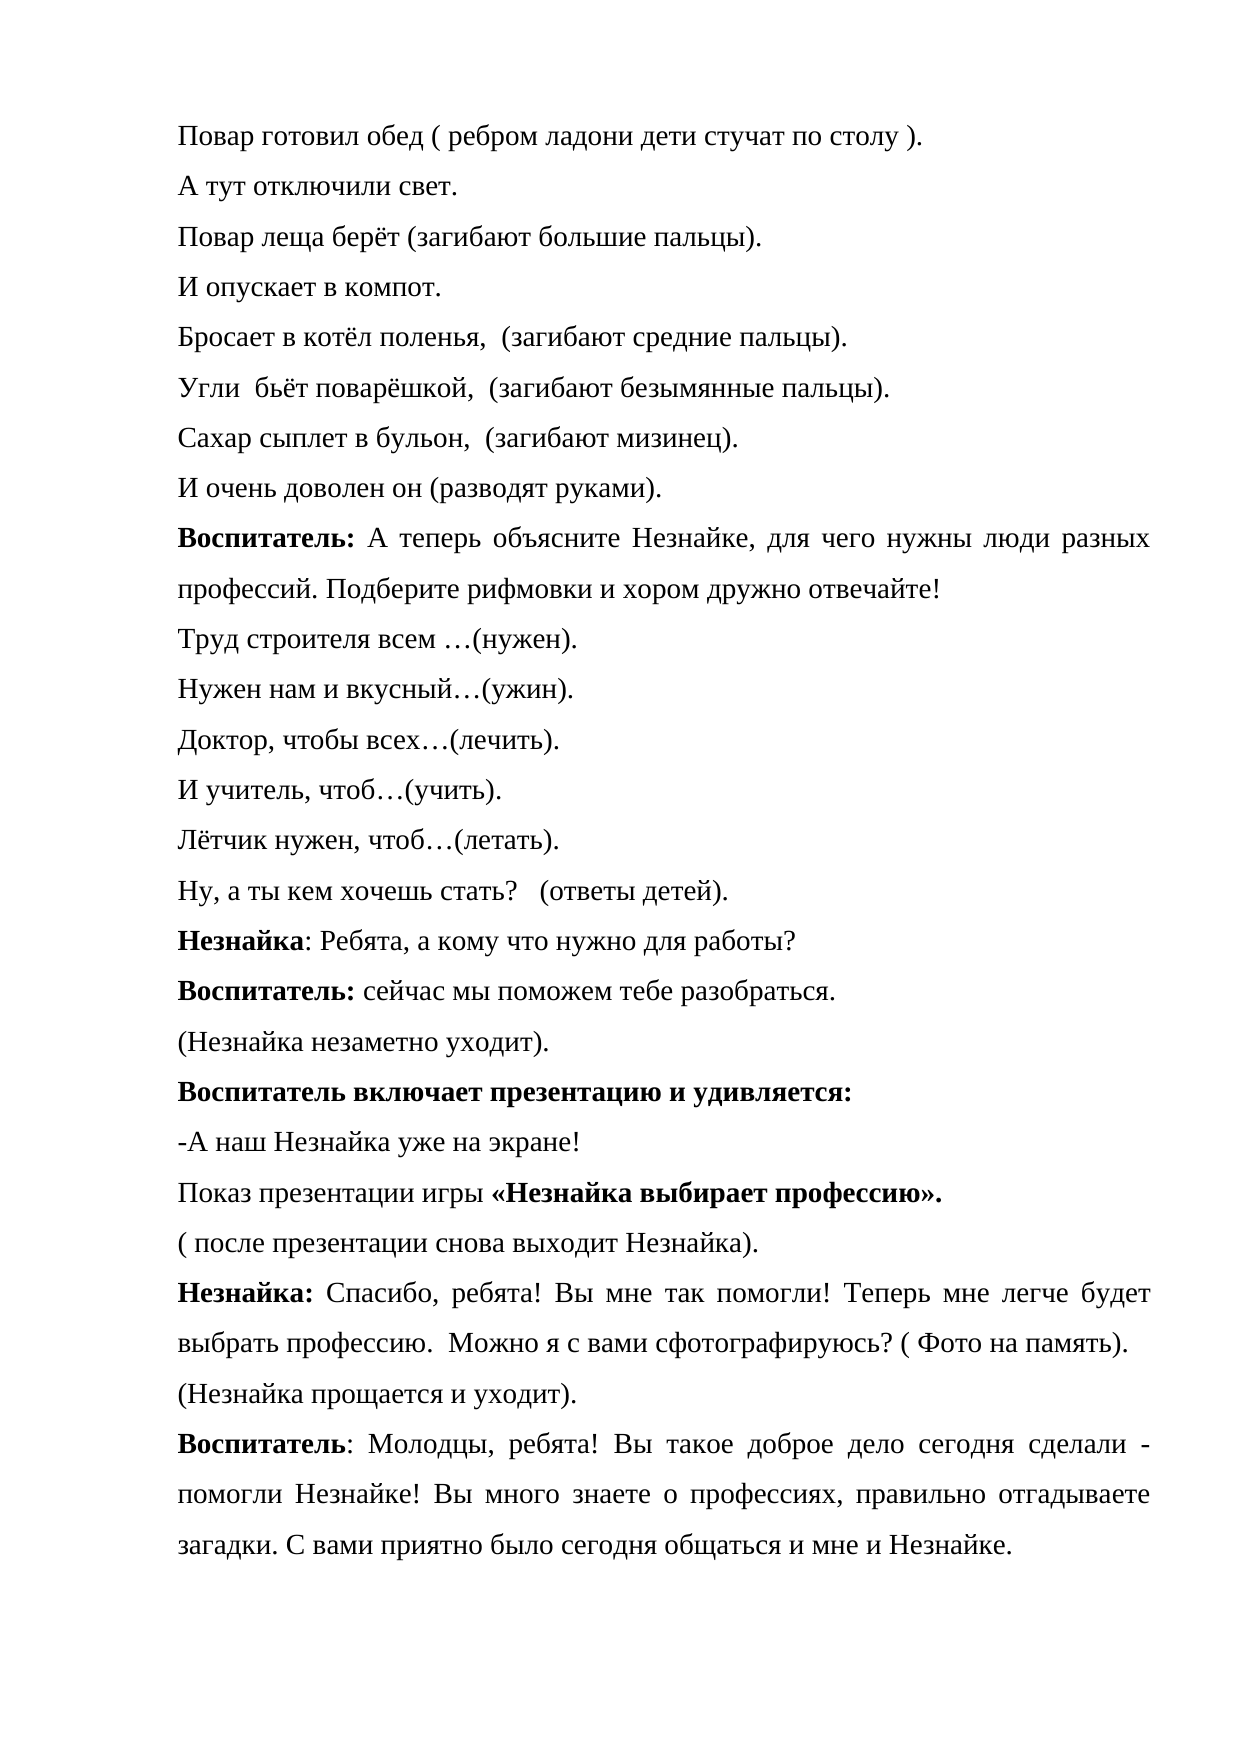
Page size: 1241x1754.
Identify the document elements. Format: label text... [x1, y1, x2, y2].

text Бросает в котёл поленья, (загибают средние пальцы). [177, 319, 1152, 353]
text (Незнайка прощается и уходит). [177, 1376, 1152, 1409]
text А тут отключили свет. [177, 168, 1152, 202]
text Повар леща берёт (загибают большие пальцы). [177, 219, 1152, 252]
text Воспитатель: Молодцы, ребята! Вы такое доброе дело сегодня сделали - помогли Незнайке! Вы много знаете о профессиях, правильно отгадываете загадки. С вами приятно было сегодня общаться и мне и Незнайке. [177, 1426, 1152, 1560]
text Угли бьёт поварёшкой, (загибают безымянные пальцы). [177, 370, 1152, 403]
text Нужен нам и вкусный…(ужин). [177, 672, 1152, 705]
text Показ презентации игры «Незнайка выбирает профессию». [177, 1175, 1152, 1208]
text Ну, а ты кем хочешь стать? (ответы детей). [177, 873, 1152, 906]
text Воспитатель: А теперь объясните Незнайке, для чего нужны люди разных профессий. Подберите рифмовки и хором дружно отвечайте! [177, 521, 1152, 604]
text Лётчик нужен, чтоб…(летать). [177, 822, 1152, 856]
text Незнайка: Спасибо, ребята! Вы мне так помогли! Теперь мне легче будет выбрать профессию. Можно я с вами сфотографируюсь? ( Фото на память). [177, 1275, 1152, 1359]
text -А наш Незнайка уже на экране! [177, 1124, 1152, 1158]
text И очень доволен он (разводят руками). [177, 470, 1152, 504]
text Повар готовил обед ( ребром ладони дети стучат по столу ). [177, 118, 1152, 152]
text (Незнайка незаметно уходит). [177, 1024, 1152, 1057]
text Сахар сыплет в бульон, (загибают мизинец). [177, 420, 1152, 453]
text Воспитатель: сейчас мы поможем тебе разобраться. [177, 973, 1152, 1007]
text И опускает в компот. [177, 269, 1152, 303]
text ( после презентации снова выходит Незнайка). [177, 1225, 1152, 1258]
text Доктор, чтобы всех…(лечить). [177, 722, 1152, 755]
text Труд строителя всем …(нужен). [177, 621, 1152, 655]
text Незнайка: Ребята, а кому что нужно для работы? [177, 923, 1152, 957]
text Воспитатель включает презентацию и удивляется: [177, 1074, 1152, 1108]
text И учитель, чтоб…(учить). [177, 772, 1152, 806]
